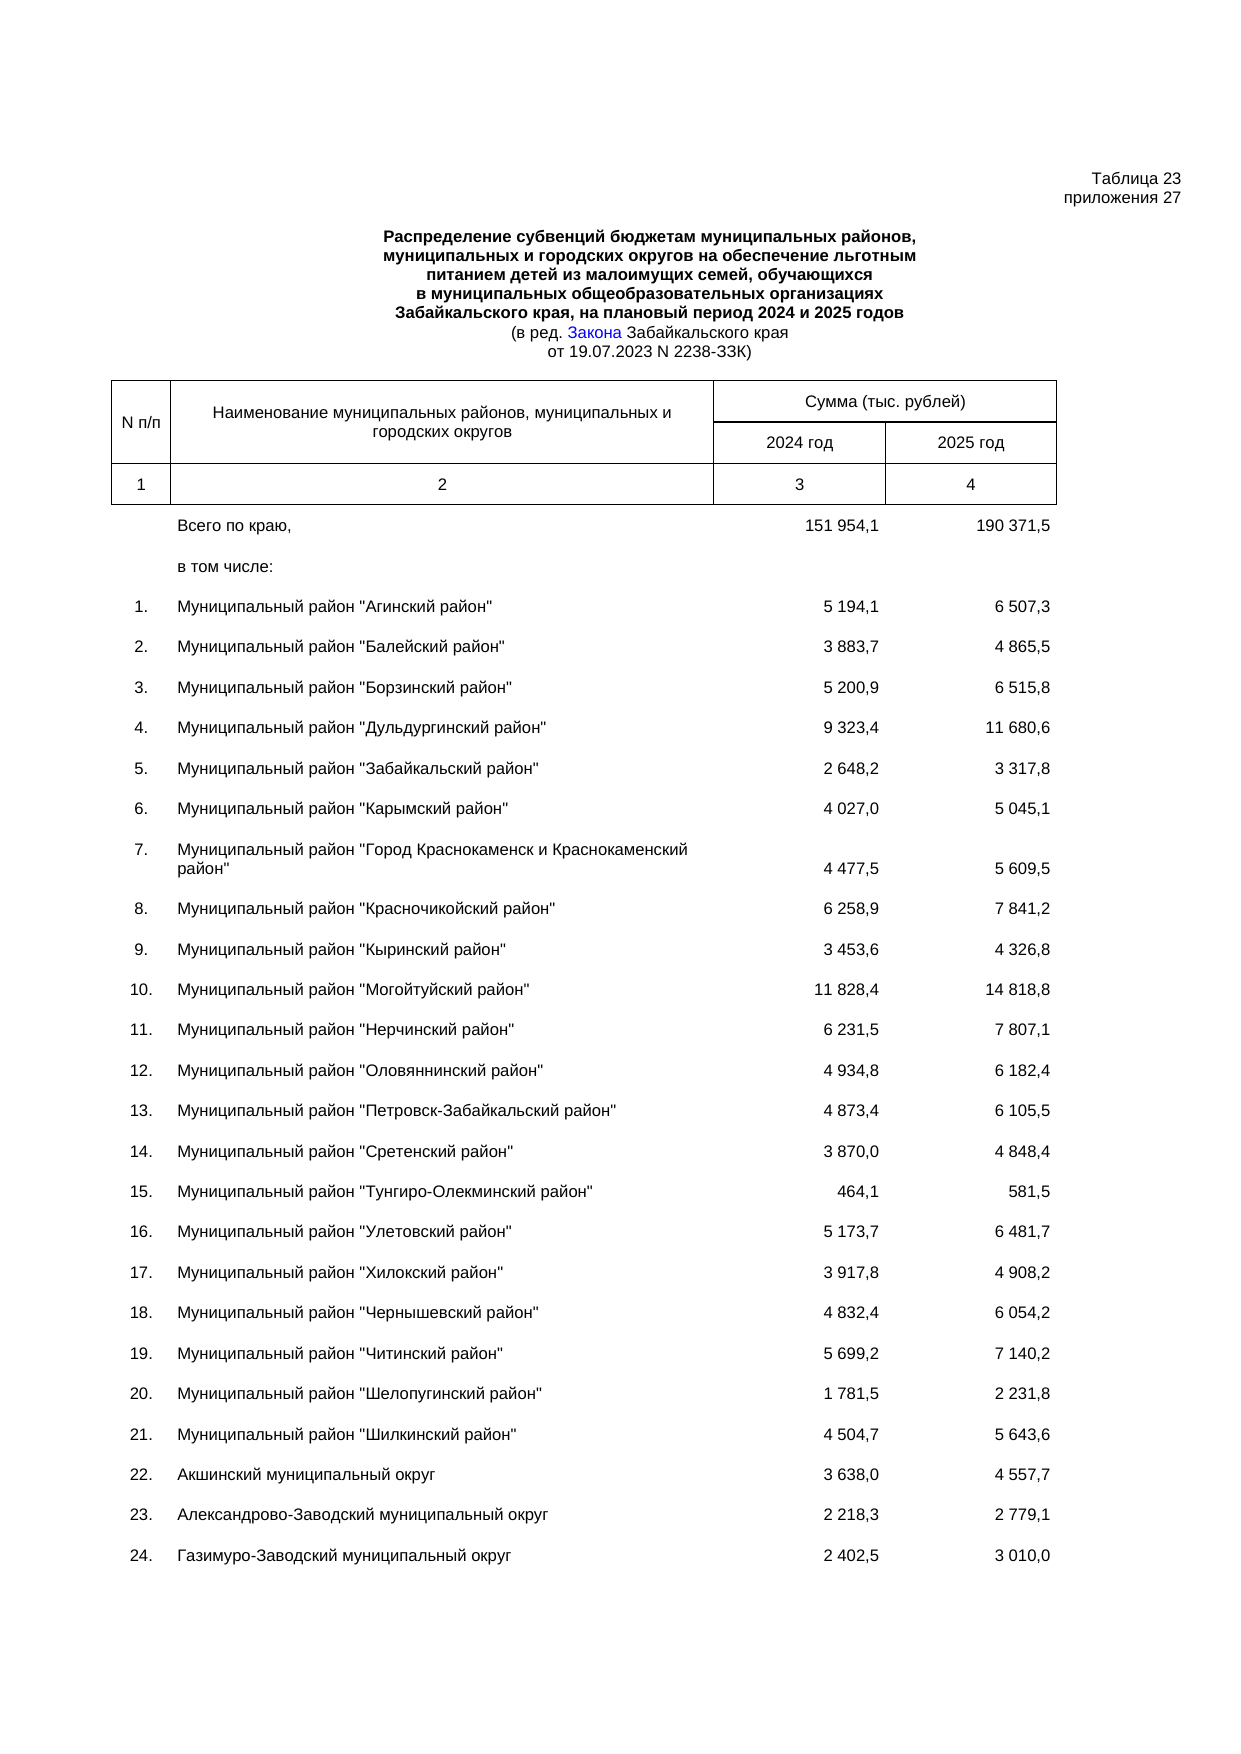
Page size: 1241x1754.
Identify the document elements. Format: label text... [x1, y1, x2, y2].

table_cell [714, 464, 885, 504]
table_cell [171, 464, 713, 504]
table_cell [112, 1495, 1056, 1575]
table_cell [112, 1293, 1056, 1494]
text от 19.07.2023 N 2238-ЗЗК) [118, 342, 1181, 361]
text Таблица 23 [118, 169, 1181, 188]
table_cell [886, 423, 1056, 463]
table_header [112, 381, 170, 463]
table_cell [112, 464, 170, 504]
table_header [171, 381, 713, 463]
text (в ред. Закона Забайкальского края [118, 322, 1181, 342]
text в муниципальных общеобразовательных организациях [118, 284, 1181, 303]
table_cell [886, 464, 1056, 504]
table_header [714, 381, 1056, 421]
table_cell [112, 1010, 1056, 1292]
text Распределение субвенций бюджетам муниципальных районов, [118, 227, 1181, 246]
text Забайкальского края, на плановый период 2024 и 2025 годов [118, 303, 1181, 322]
text питанием детей из малоимущих семей, обучающихся [118, 265, 1181, 284]
text приложения 27 [118, 188, 1181, 207]
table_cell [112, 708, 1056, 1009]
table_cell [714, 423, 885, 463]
text муниципальных и городских округов на обеспечение льготным [118, 246, 1181, 265]
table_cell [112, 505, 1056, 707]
